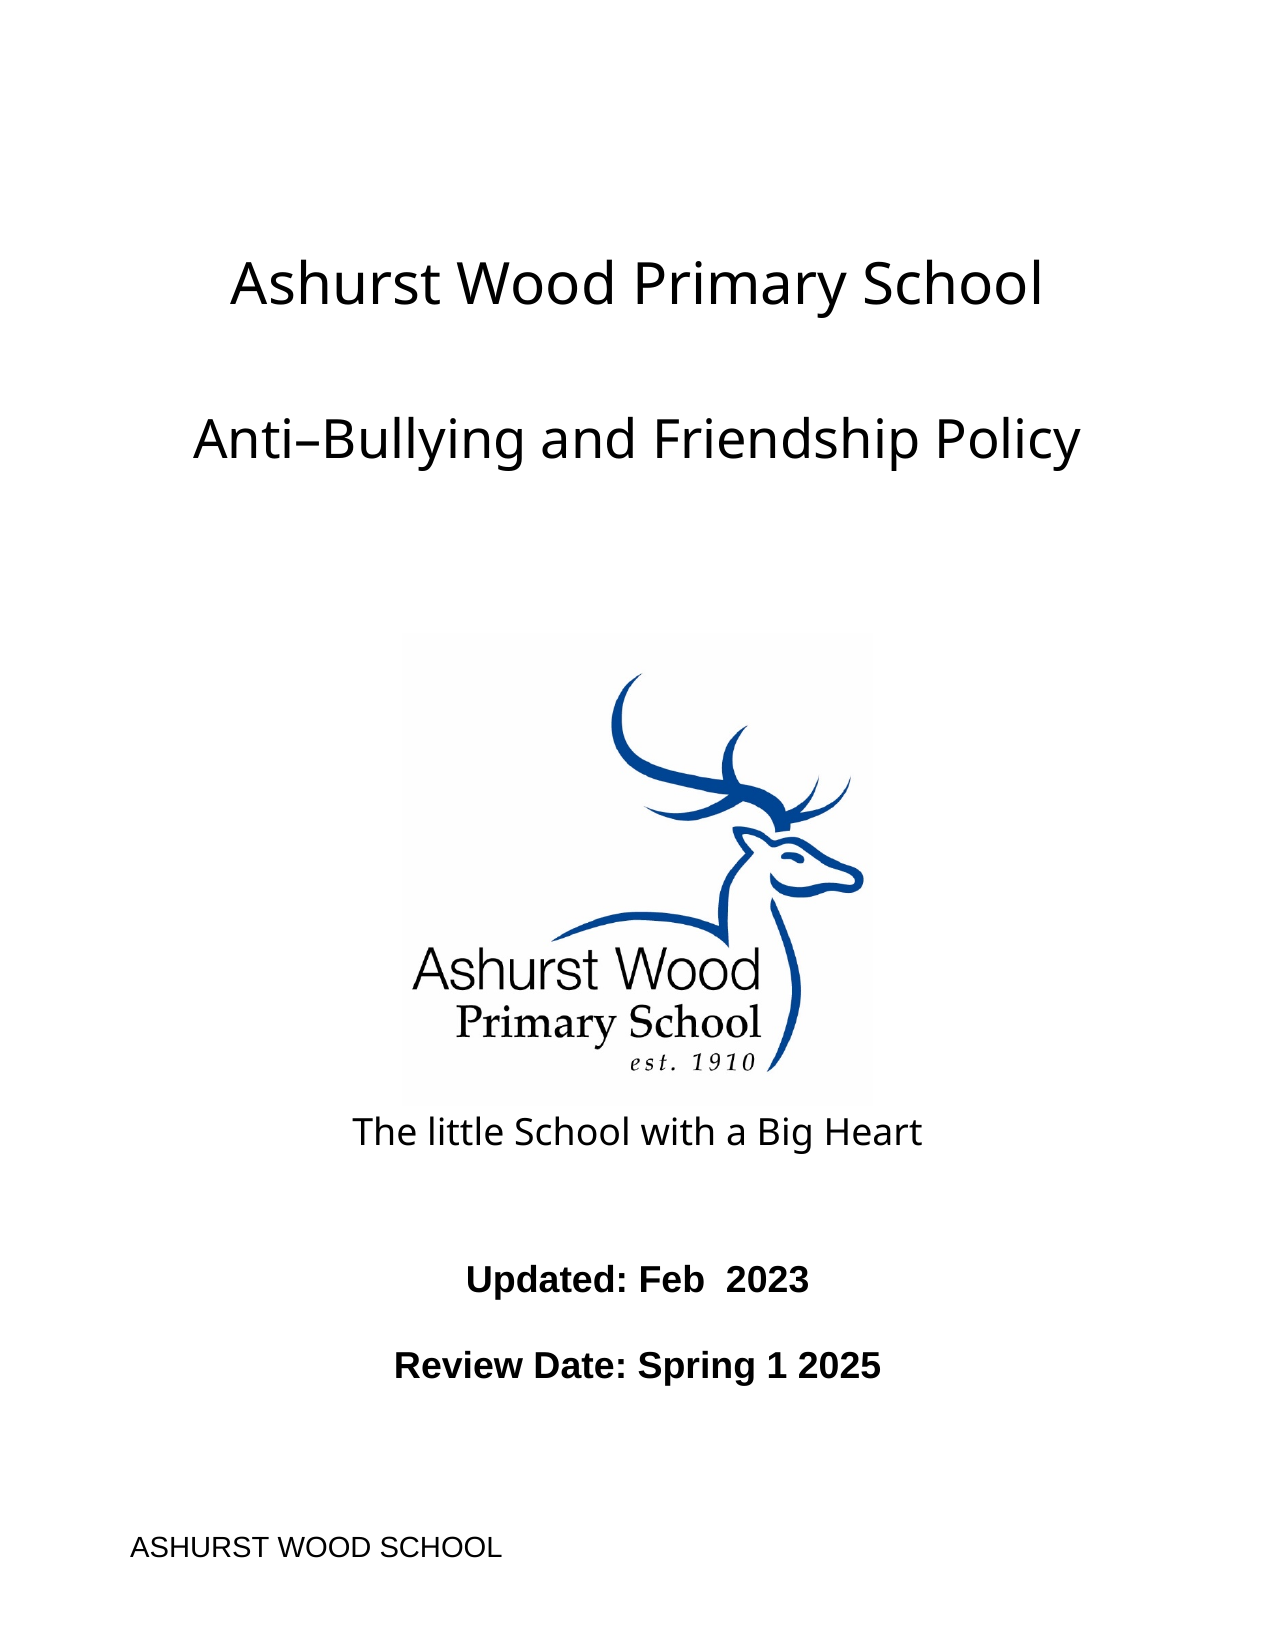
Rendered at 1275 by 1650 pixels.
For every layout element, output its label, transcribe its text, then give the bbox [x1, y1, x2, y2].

text Review Date: Spring 1 2025 [130, 1343, 1145, 1386]
text Ashurst Wood Primary School [130, 242, 1145, 321]
picture [401, 633, 874, 1106]
text Anti–Bullying and Friendship Policy [130, 401, 1145, 474]
text Updated: Feb 2023 [130, 1257, 1145, 1300]
text The little School with a Big Heart [130, 1105, 1145, 1156]
subtitle ASHURST WOOD SCHOOL [130, 1530, 1145, 1563]
